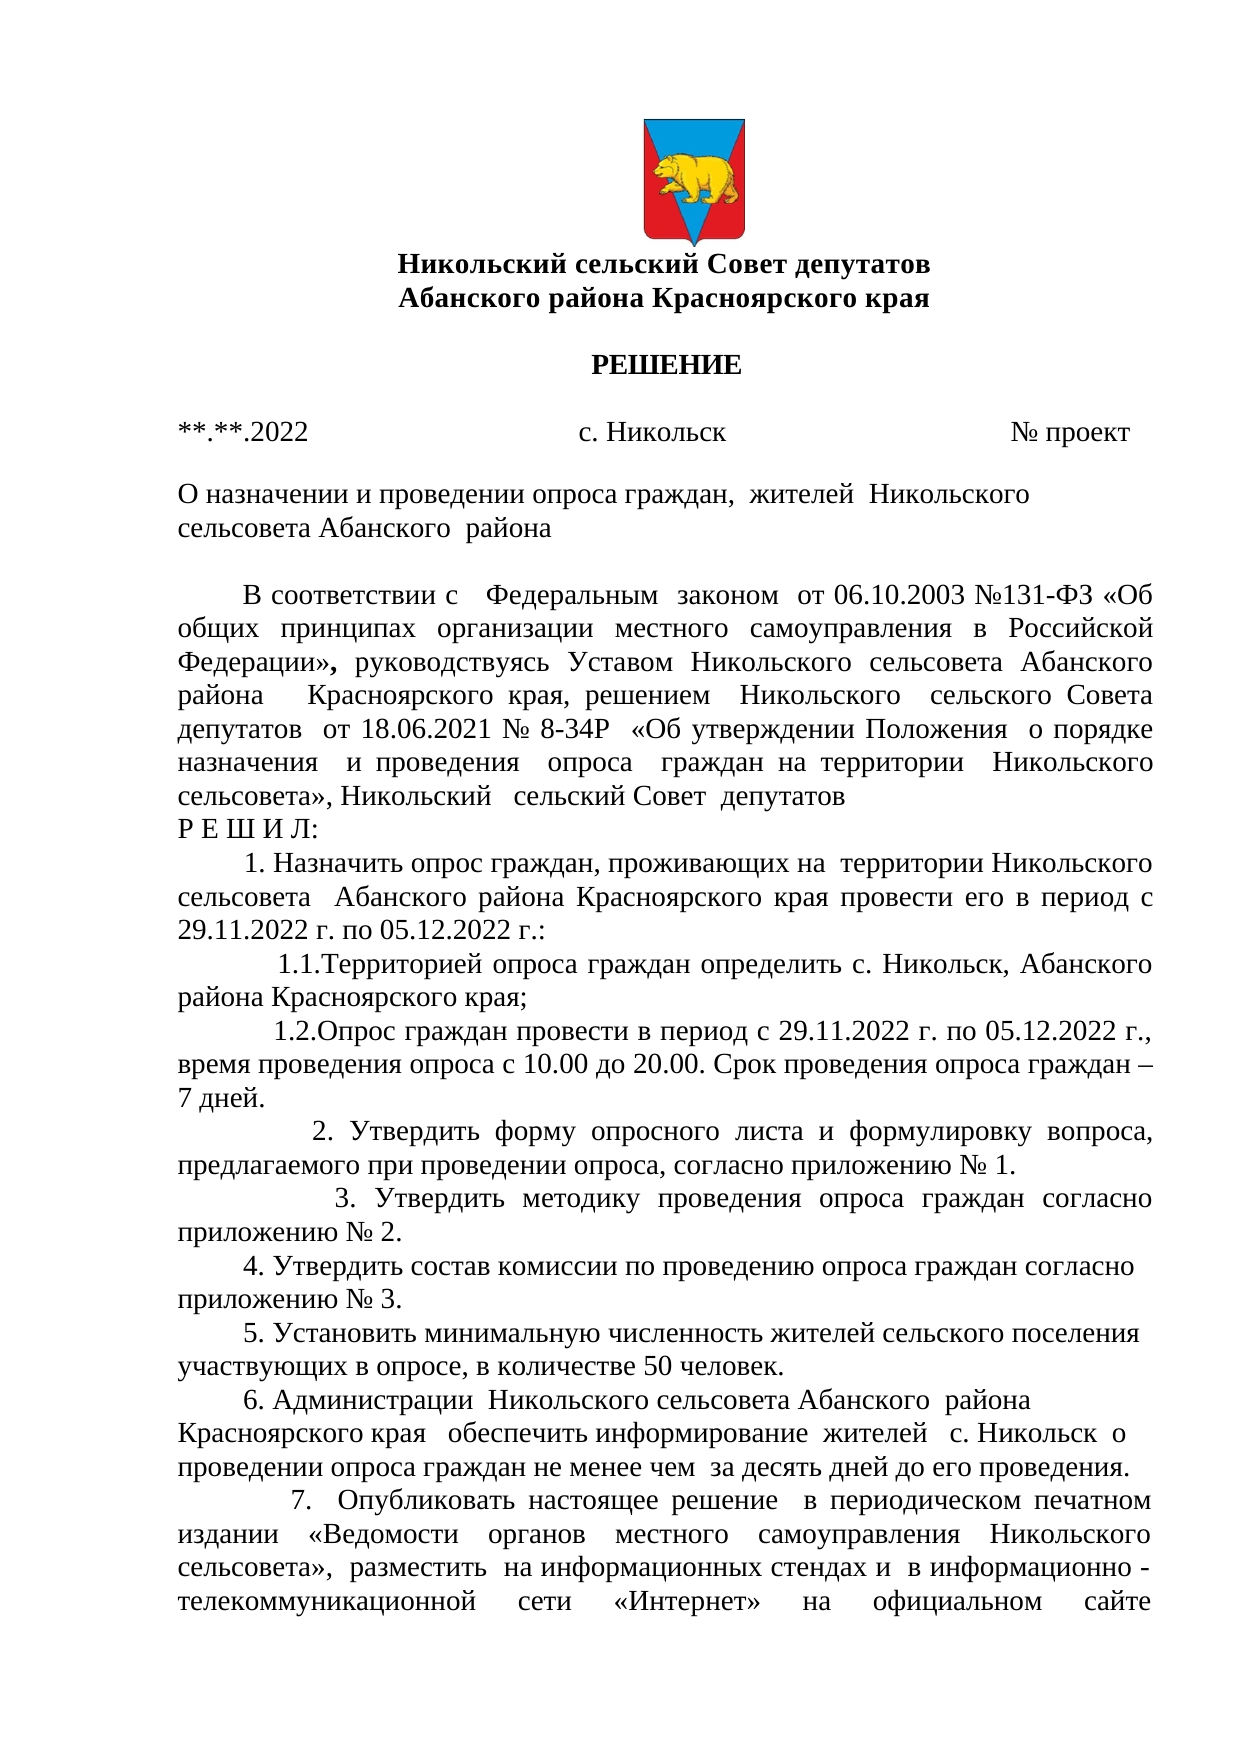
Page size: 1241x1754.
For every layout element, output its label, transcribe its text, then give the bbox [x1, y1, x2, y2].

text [177, 1482, 1152, 1617]
text **.**.2022 с. Никольск № проект [177, 414, 1152, 447]
text 1. Назначить опрос граждан, проживающих на территории Никольского сельсовета Абанского района Красноярского края провести его в период с 29.11.2022 г. по 05.12.2022 г.: [177, 845, 1154, 946]
text 2. Утвердить форму опросного листа и формулировку вопроса, предлагаемого при проведении опроса, согласно приложению № 1. [177, 1113, 1154, 1181]
text О назначении и проведении опроса граждан, жителей Никольского [177, 476, 1152, 510]
picture [642, 118, 746, 247]
text 1.1.Территорией опроса граждан определить с. Никольск, Абанского района Красноярского края; [177, 946, 1154, 1013]
text 3. Утвердить методику проведения опроса граждан согласно приложению № 2. [177, 1181, 1154, 1248]
text Р Е Ш И Л: [177, 812, 1154, 845]
text В соответствии с Федеральным законом от 06.10.2003 №131-ФЗ «Об общих принципах организации местного самоуправления в Российской Федерации», руководствуясь Уставом Никольского сельсовета Абанского района Красноярского края, решением Никольского сельского Совета депутатов от 18.06.2021 № 8-34Р «Об утверждении Положения о порядке назначения и проведения опроса граждан на территории Никольского сельсовета», Никольский сельский Совет депутатов [177, 577, 1154, 812]
text РЕШЕНИЕ [182, 347, 1152, 380]
text 4. Утвердить состав комиссии по проведению опроса граждан согласно приложению № 3. 5. Установить минимальную численность жителей сельского поселения участвующих в опросе, в количестве 50 человек. 6. Администрации Никольского сельсовета Абанского района Красноярского края обеспечить информирование жителей с. Никольск о проведении опроса граждан не менее чем за десять дней до его проведения. [177, 1248, 1154, 1482]
text 1.2.Опрос граждан провести в период с 29.11.2022 г. по 05.12.2022 г., время проведения опроса с 10.00 до 20.00. Срок проведения опроса граждан – 7 дней. [177, 1013, 1154, 1113]
text Никольский сельский Совет депутатов [177, 246, 1152, 280]
text Абанского района Красноярского края [177, 280, 1152, 313]
text сельсовета Абанского района [177, 510, 1152, 543]
